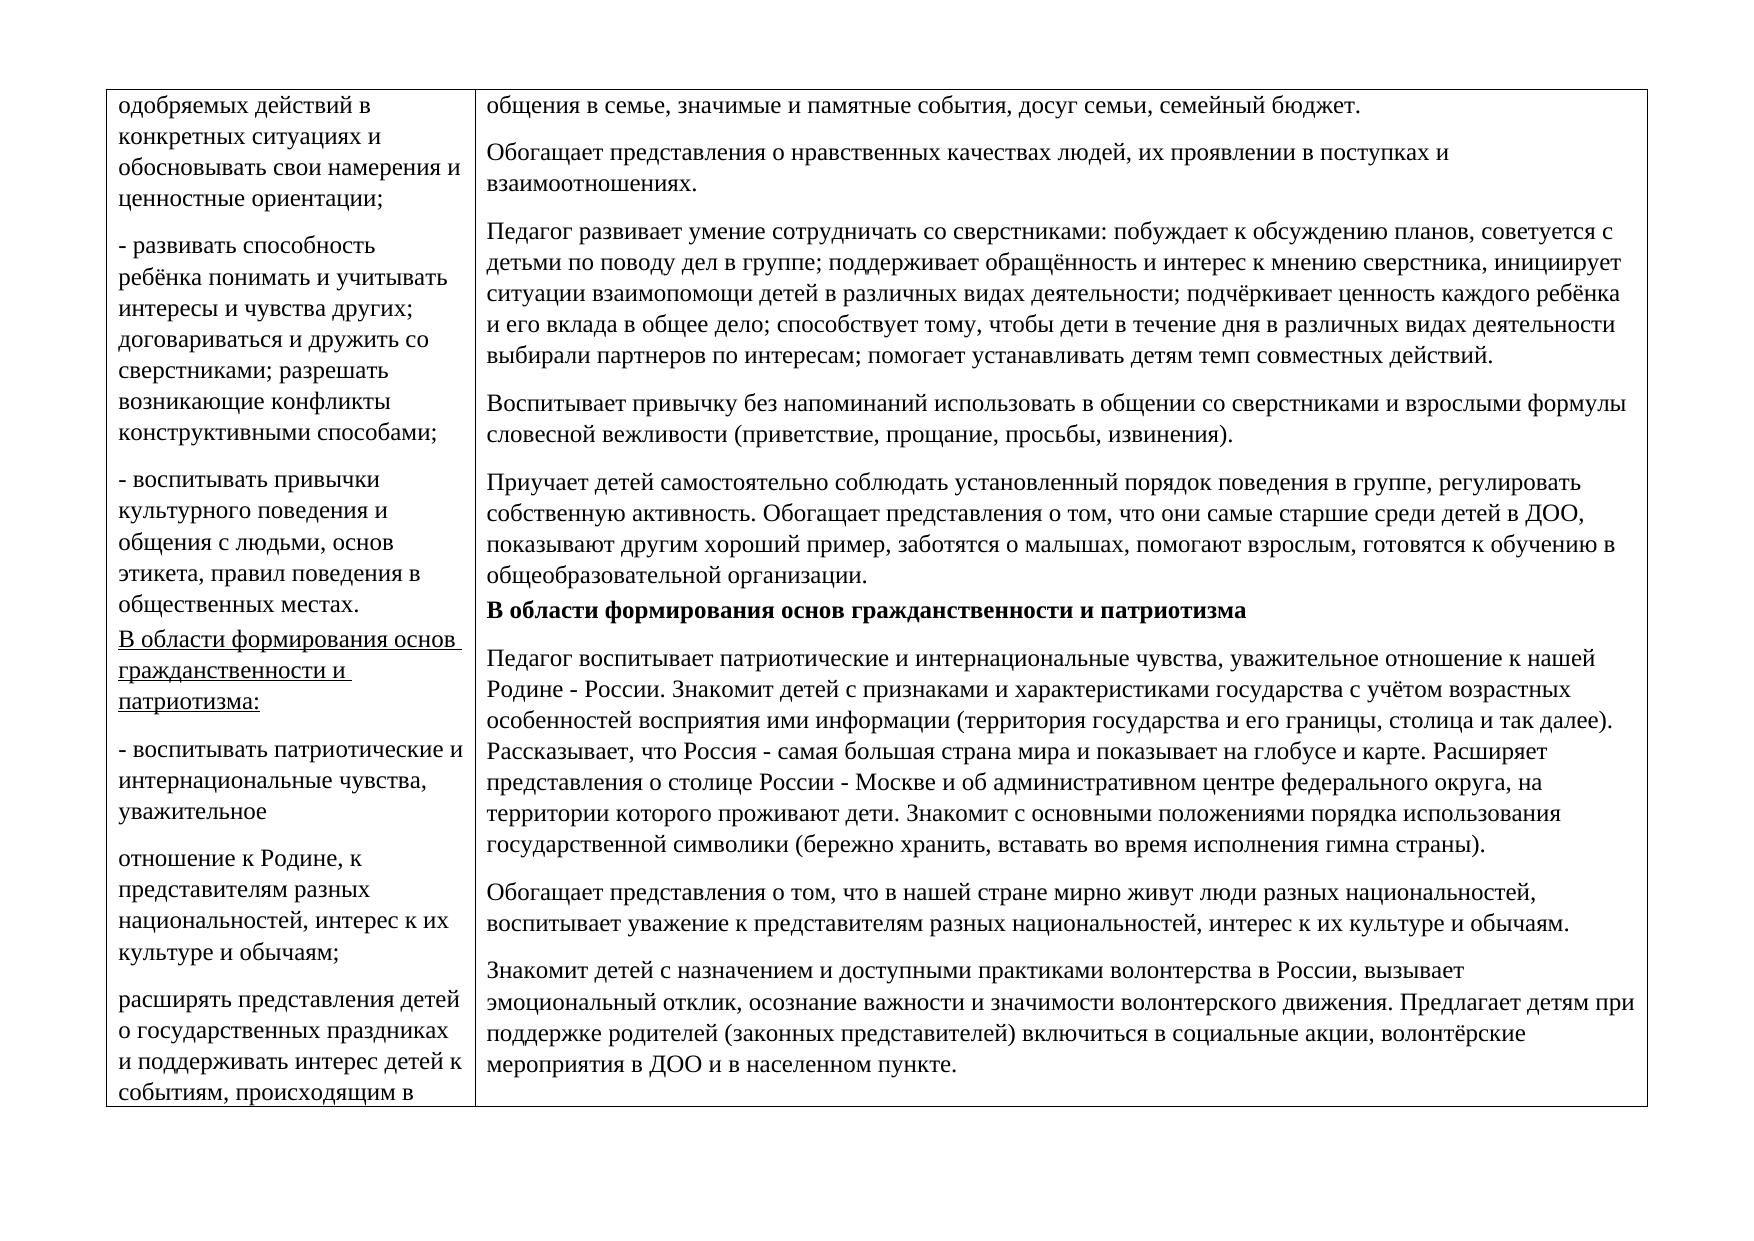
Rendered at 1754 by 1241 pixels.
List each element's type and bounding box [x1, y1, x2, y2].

table_cell [107, 90, 475, 1106]
table_cell [476, 90, 1647, 1106]
